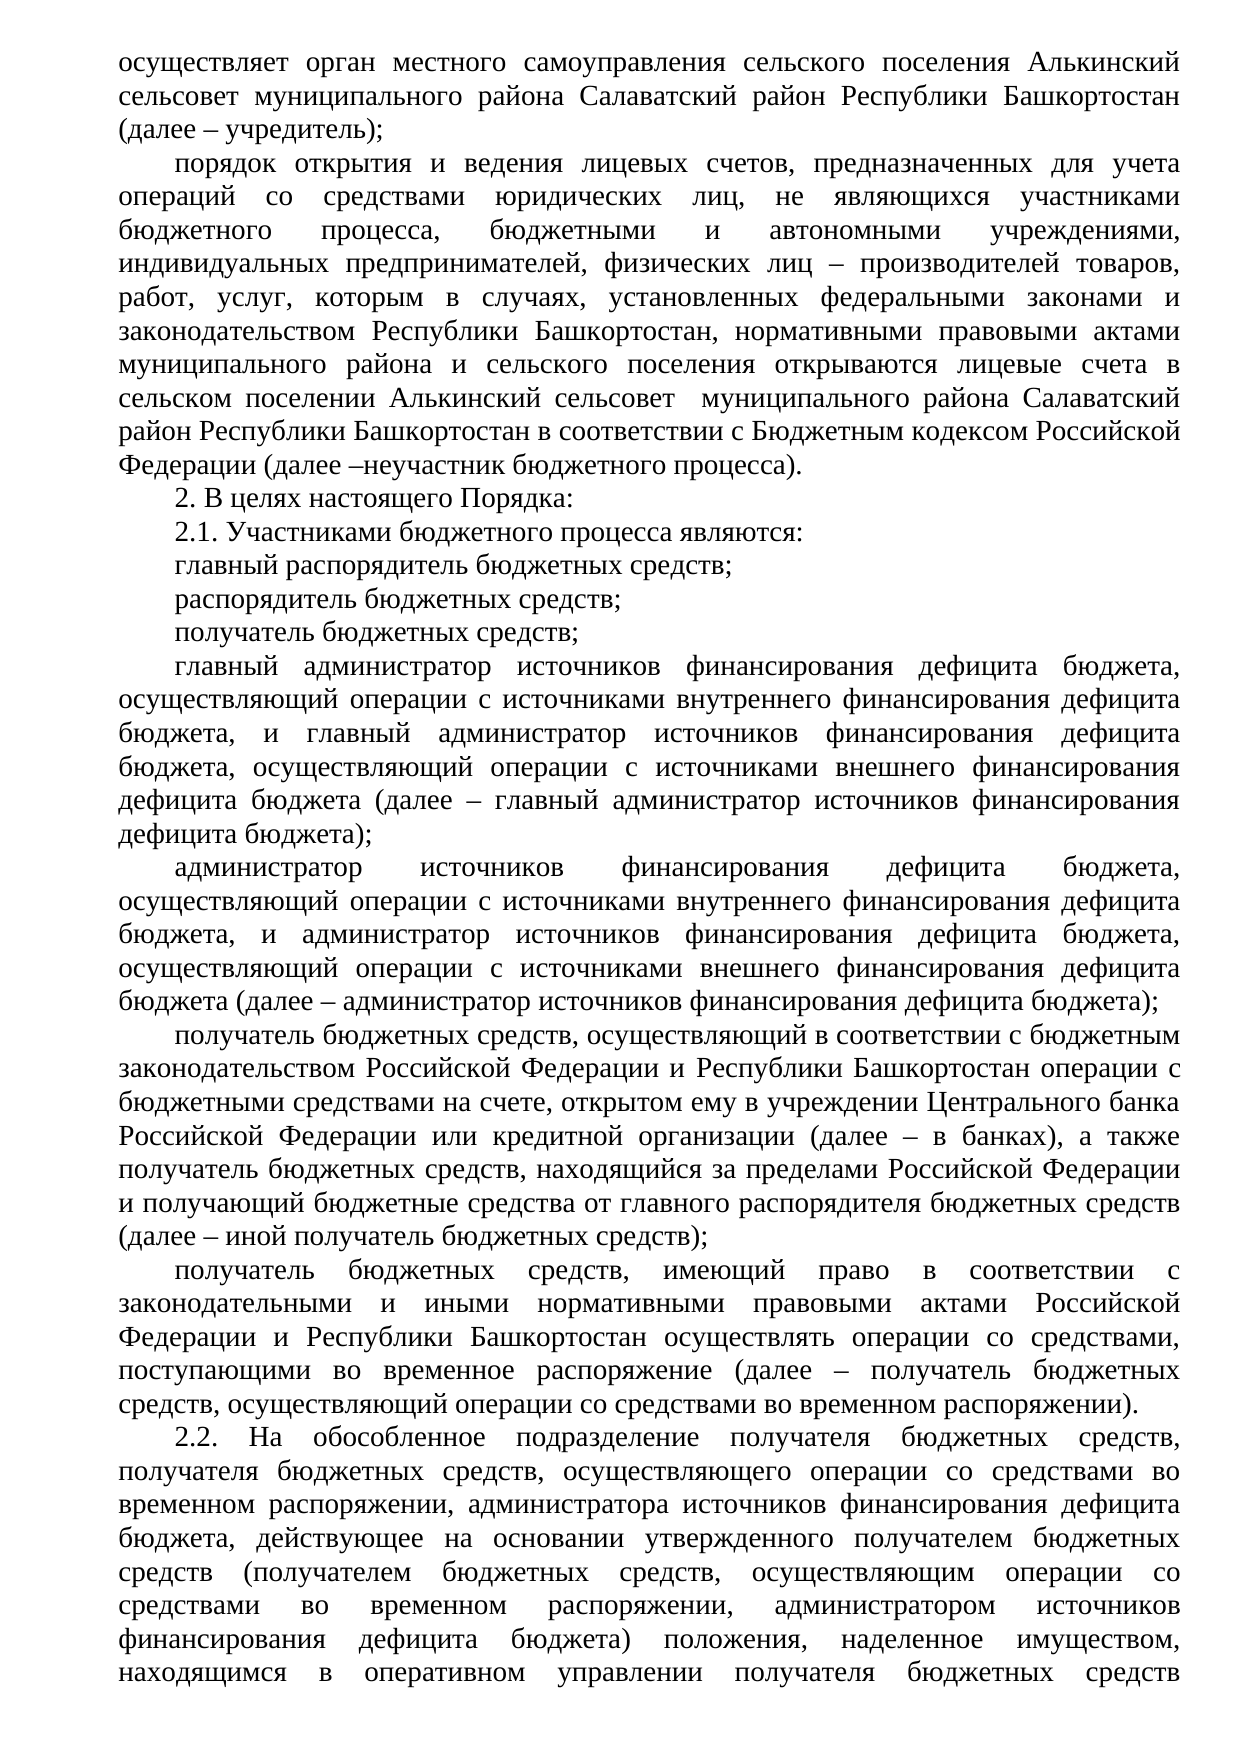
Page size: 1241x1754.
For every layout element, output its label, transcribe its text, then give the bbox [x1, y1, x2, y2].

text администратор источников финансирования дефицита бюджета, осуществляющий операции с источниками внутреннего финансирования дефицита бюджета, и администратор источников финансирования дефицита бюджета, осуществляющий операции с источниками внешнего финансирования дефицита бюджета (далее – администратор источников финансирования дефицита бюджета); [118, 849, 1181, 1017]
text 2. В целях настоящего Порядка: [118, 480, 1181, 514]
text главный администратор источников финансирования дефицита бюджета, осуществляющий операции с источниками внутреннего финансирования дефицита бюджета, и главный администратор источников финансирования дефицита бюджета, осуществляющий операции с источниками внешнего финансирования дефицита бюджета (далее – главный администратор источников финансирования дефицита бюджета); [118, 648, 1181, 849]
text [118, 44, 1181, 145]
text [118, 1419, 1181, 1688]
text 2.1. Участниками бюджетного процесса являются: [118, 514, 1181, 547]
text получатель бюджетных средств; [118, 614, 1181, 648]
text получатель бюджетных средств, осуществляющий в соответствии с бюджетным законодательством Российской Федерации и Республики Башкортостан операции с бюджетными средствами на счете, открытом ему в учреждении Центрального банка Российской Федерации или кредитной организации (далее – в банках), а также получатель бюджетных средств, находящийся за пределами Российской Федерации и получающий бюджетные средства от главного распорядителя бюджетных средств (далее – иной получатель бюджетных средств); [118, 1017, 1181, 1252]
text главный распорядитель бюджетных средств; [118, 547, 1181, 581]
text порядок открытия и ведения лицевых счетов, предназначенных для учета операций со средствами юридических лиц, не являющихся участниками бюджетного процесса, бюджетными и автономными учреждениями, индивидуальных предпринимателей, физических лиц – производителей товаров, работ, услуг, которым в случаях, установленных федеральными законами и законодательством Республики Башкортостан, нормативными правовыми актами муниципального района и сельского поселения открываются лицевые счета в сельском поселении Алькинский сельсовет муниципального района Салаватский район Республики Башкортостан в соответствии с Бюджетным кодексом Российской Федерации (далее –неучастник бюджетного процесса). [118, 145, 1181, 480]
text распорядитель бюджетных средств; [118, 581, 1181, 614]
text получатель бюджетных средств, имеющий право в соответствии с законодательными и иными нормативными правовыми актами Российской Федерации и Республики Башкортостан осуществлять операции со средствами, поступающими во временное распоряжение (далее – получатель бюджетных средств, осуществляющий операции со средствами во временном распоряжении). [118, 1252, 1181, 1419]
